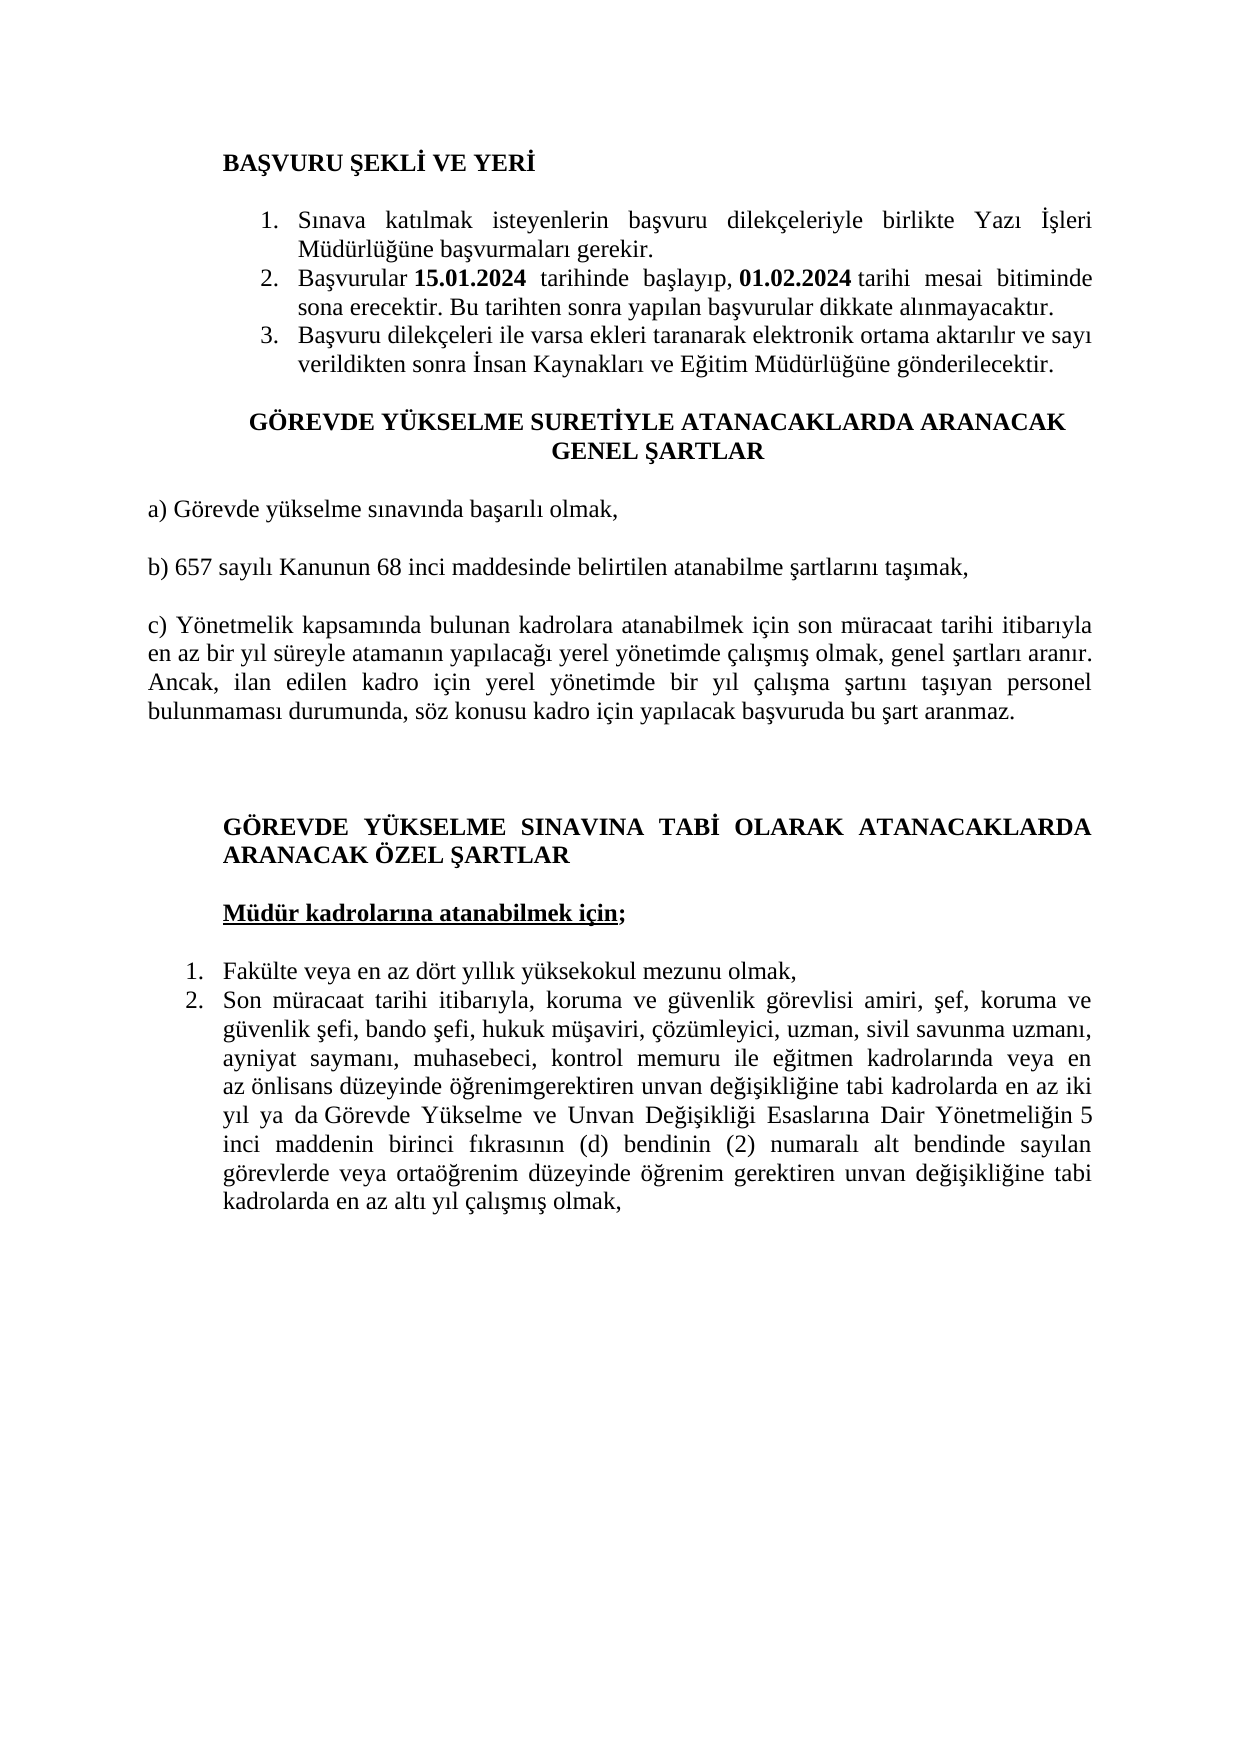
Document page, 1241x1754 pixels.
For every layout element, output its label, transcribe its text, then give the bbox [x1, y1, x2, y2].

text c) Yönetmelik kapsamında bulunan kadrolara atanabilmek için son müracaat tarihi itibarıyla en az bir yıl süreyle atamanın yapılacağı yerel yönetimde çalışmış olmak, genel şartları aranır. Ancak, ilan edilen kadro için yerel yönetimde bir yıl çalışma şartını taşıyan personel bulunmaması durumunda, söz konusu kadro için yapılacak başvuruda bu şart aranmaz. [148, 610, 1093, 725]
list Başvuru dilekçeleri ile varsa ekleri taranarak elektronik ortama aktarılır ve sayı verildikten sonra İnsan Kaynakları ve Eğitim Müdürlüğüne gönderilecektir. [260, 321, 1093, 378]
list Son müracaat tarihi itibarıyla, koruma ve güvenlik görevlisi amiri, şef, koruma ve güvenlik şefi, bando şefi, hukuk müşaviri, çözümleyici, uzman, sivil savunma uzmanı, ayniyat saymanı, muhasebeci, kontrol memuru ile eğitmen kadrolarında veya en az önlisans düzeyinde öğrenimgerektiren unvan değişikliğine tabi kadrolarda en az iki yıl ya da Görevde Yükselme ve Unvan Değişikliği Esaslarına Dair Yönetmeliğin 5 inci maddenin birinci fıkrasının (d) bendinin (2) numaralı alt bendinde sayılan görevlerde veya ortaöğrenim düzeyinde öğrenim gerektiren unvan değişikliğine tabi kadrolarda en az altı yıl çalışmış olmak, [185, 985, 1093, 1215]
text GÖREVDE YÜKSELME SINAVINA TABİ OLARAK ATANACAKLARDA ARANACAK ÖZEL ŞARTLAR [223, 812, 1093, 869]
list Başvurular 15.01.2024 tarihinde başlayıp, 01.02.2024 tarihi mesai bitiminde sona erecektir. Bu tarihten sonra yapılan başvurular dikkate alınmayacaktır. [260, 263, 1093, 321]
text BAŞVURU ŞEKLİ VE YERİ [223, 148, 1093, 176]
text Müdür kadrolarına atanabilmek için; [223, 898, 1093, 927]
list Fakülte veya en az dört yıllık yüksekokul mezunu olmak, [185, 956, 1093, 985]
list Sınava katılmak isteyenlerin başvuru dilekçeleriyle birlikte Yazı İşleri Müdürlüğüne başvurmaları gerekir. [260, 206, 1093, 263]
text b) 657 sayılı Kanunun 68 inci maddesinde belirtilen atanabilme şartlarını taşımak, [148, 552, 1093, 581]
text a) Görevde yükselme sınavında başarılı olmak, [148, 494, 1093, 523]
text GÖREVDE YÜKSELME SURETİYLE ATANACAKLARDA ARANACAK GENEL ŞARTLAR [223, 407, 1093, 465]
